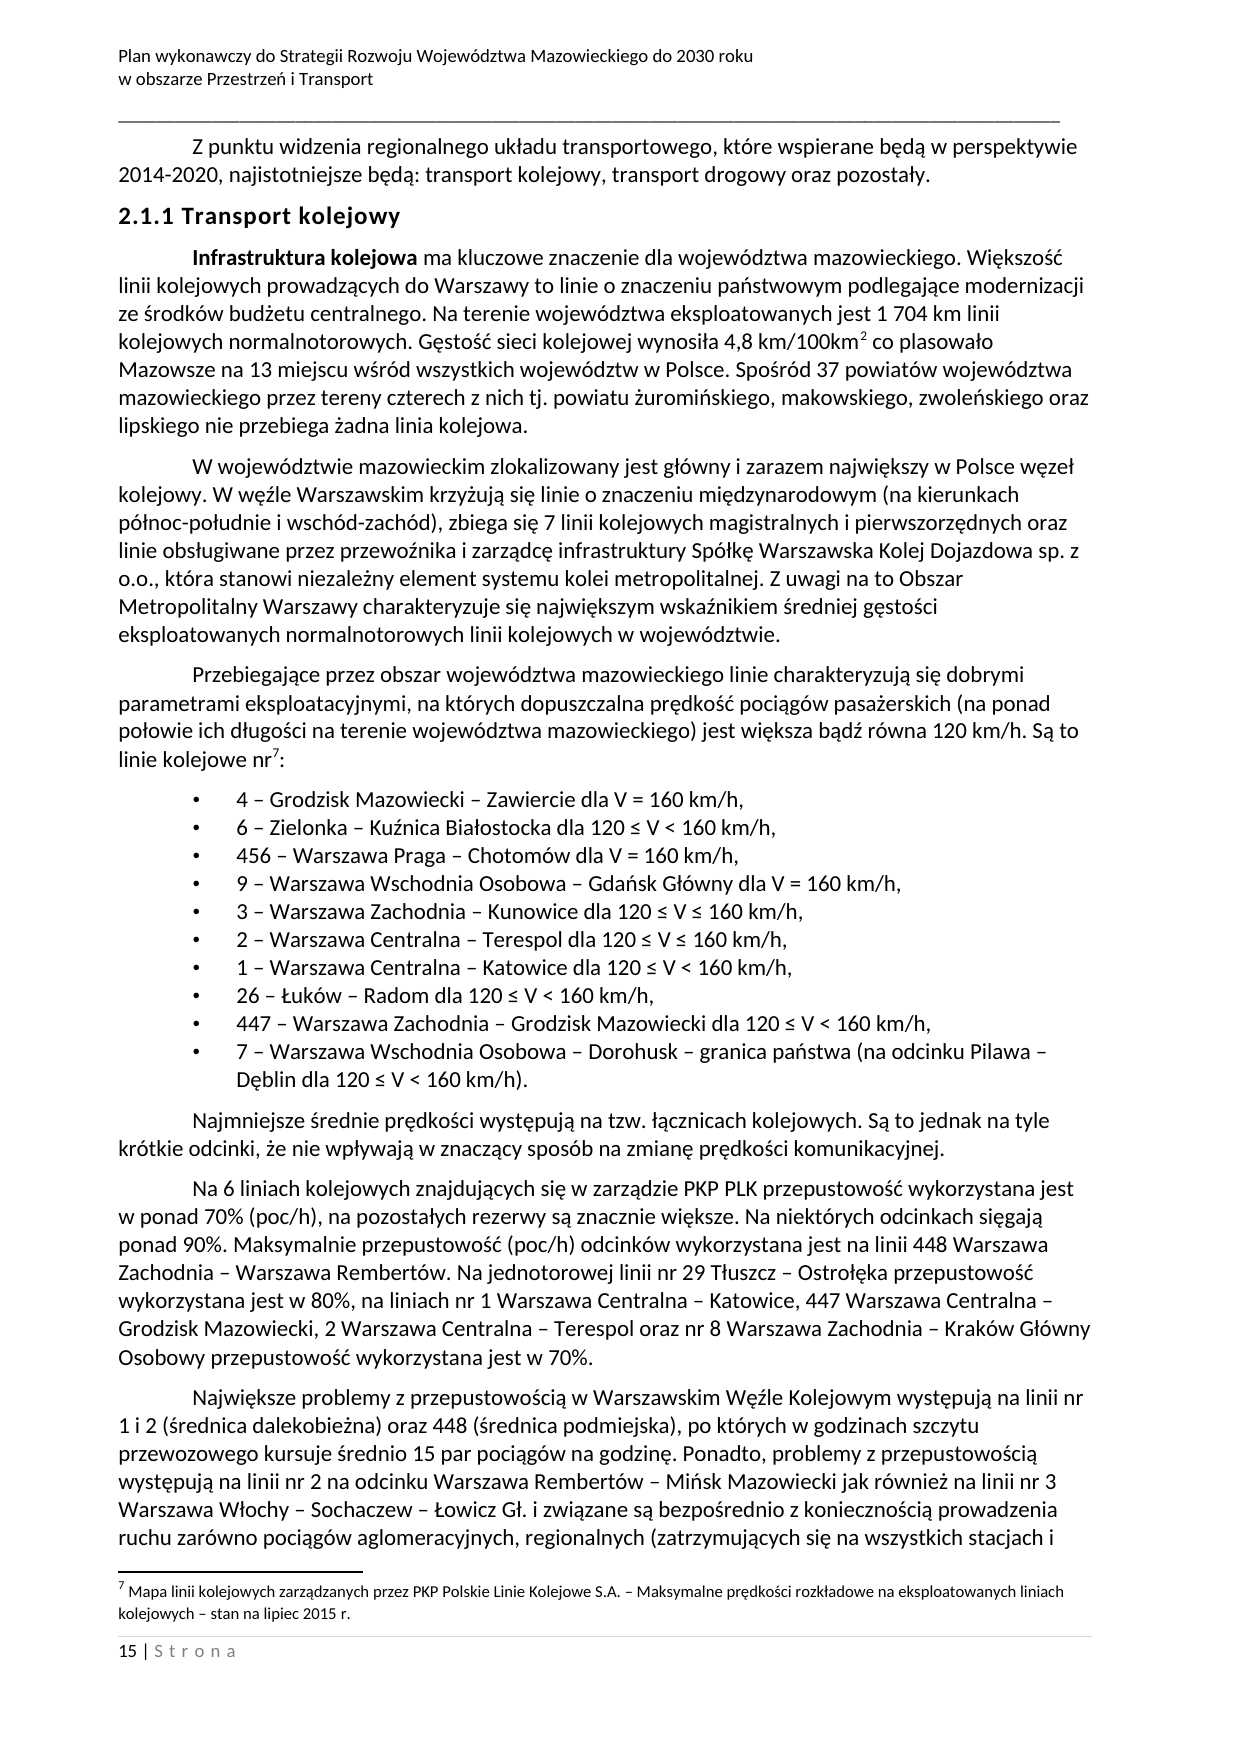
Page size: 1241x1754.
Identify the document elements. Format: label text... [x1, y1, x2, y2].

text Z punktu widzenia regionalnego układu transportowego, które wspierane będą w perspektywie 2014-2020, najistotniejsze będą: transport kolejowy, transport drogowy oraz pozostały. [118, 132, 1092, 188]
list 26 – Łuków – Radom dla 120 ≤ V < 160 km/h, [192, 981, 1092, 1009]
text Infrastruktura kolejowa ma kluczowe znaczenie dla województwa mazowieckiego. Większość linii kolejowych prowadzących do Warszawy to linie o znaczeniu państwowym podlegające modernizacji ze środków budżetu centralnego. Na terenie województwa eksploatowanych jest 1 704 km linii kolejowych normalnotorowych. Gęstość sieci kolejowej wynosiła 4,8 km/100km2 co plasowało Mazowsze na 13 miejscu wśród wszystkich województw w Polsce. Spośród 37 powiatów województwa mazowieckiego przez tereny czterech z nich tj. powiatu żuromińskiego, makowskiego, zwoleńskiego oraz lipskiego nie przebiega żadna linia kolejowa. [118, 243, 1092, 439]
text Najmniejsze średnie prędkości występują na tzw. łącznicach kolejowych. Są to jednak na tyle krótkie odcinki, że nie wpływają w znaczący sposób na zmianę prędkości komunikacyjnej. [118, 1106, 1092, 1162]
list 3 – Warszawa Zachodnia – Kunowice dla 120 ≤ V ≤ 160 km/h, [192, 897, 1092, 925]
text Na 6 liniach kolejowych znajdujących się w zarządzie PKP PLK przepustowość wykorzystana jest w ponad 70% (poc/h), na pozostałych rezerwy są znacznie większe. Na niektórych odcinkach sięgają ponad 90%. Maksymalnie przepustowość (poc/h) odcinków wykorzystana jest na linii 448 Warszawa Zachodnia – Warszawa Rembertów. Na jednotorowej linii nr 29 Tłuszcz – Ostrołęka przepustowość wykorzystana jest w 80%, na liniach nr 1 Warszawa Centralna – Katowice, 447 Warszawa Centralna – Grodzisk Mazowiecki, 2 Warszawa Centralna – Terespol oraz nr 8 Warszawa Zachodnia – Kraków Główny Osobowy przepustowość wykorzystana jest w 70%. [118, 1174, 1092, 1371]
list 9 – Warszawa Wschodnia Osobowa – Gdańsk Główny dla V = 160 km/h, [192, 869, 1092, 897]
subtitle 2.1.1 Transport kolejowy [118, 200, 1092, 231]
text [118, 1383, 1092, 1551]
list 6 – Zielonka – Kuźnica Białostocka dla 120 ≤ V < 160 km/h, [192, 813, 1092, 841]
list 2 – Warszawa Centralna – Terespol dla 120 ≤ V ≤ 160 km/h, [192, 925, 1092, 953]
text W województwie mazowieckim zlokalizowany jest główny i zarazem największy w Polsce węzeł kolejowy. W węźle Warszawskim krzyżują się linie o znaczeniu międzynarodowym (na kierunkach północ-południe i wschód-zachód), zbiega się 7 linii kolejowych magistralnych i pierwszorzędnych oraz linie obsługiwane przez przewoźnika i zarządcę infrastruktury Spółkę Warszawska Kolej Dojazdowa sp. z o.o., która stanowi niezależny element systemu kolei metropolitalnej. Z uwagi na to Obszar Metropolitalny Warszawy charakteryzuje się największym wskaźnikiem średniej gęstości eksploatowanych normalnotorowych linii kolejowych w województwie. [118, 452, 1092, 648]
list 4 – Grodzisk Mazowiecki – Zawiercie dla V = 160 km/h, [192, 785, 1092, 813]
text Przebiegające przez obszar województwa mazowieckiego linie charakteryzują się dobrymi parametrami eksploatacyjnymi, na których dopuszczalna prędkość pociągów pasażerskich (na ponad połowie ich długości na terenie województwa mazowieckiego) jest większa bądź równa 120 km/h. Są to linie kolejowe nr: [118, 661, 1092, 773]
list 456 – Warszawa Praga – Chotomów dla V = 160 km/h, [192, 841, 1092, 869]
list 7 – Warszawa Wschodnia Osobowa – Dorohusk – granica państwa (na odcinku Pilawa – Dęblin dla 120 ≤ V < 160 km/h). [192, 1037, 1092, 1093]
list 447 – Warszawa Zachodnia – Grodzisk Mazowiecki dla 120 ≤ V < 160 km/h, [192, 1009, 1092, 1037]
list 1 – Warszawa Centralna – Katowice dla 120 ≤ V < 160 km/h, [192, 953, 1092, 981]
